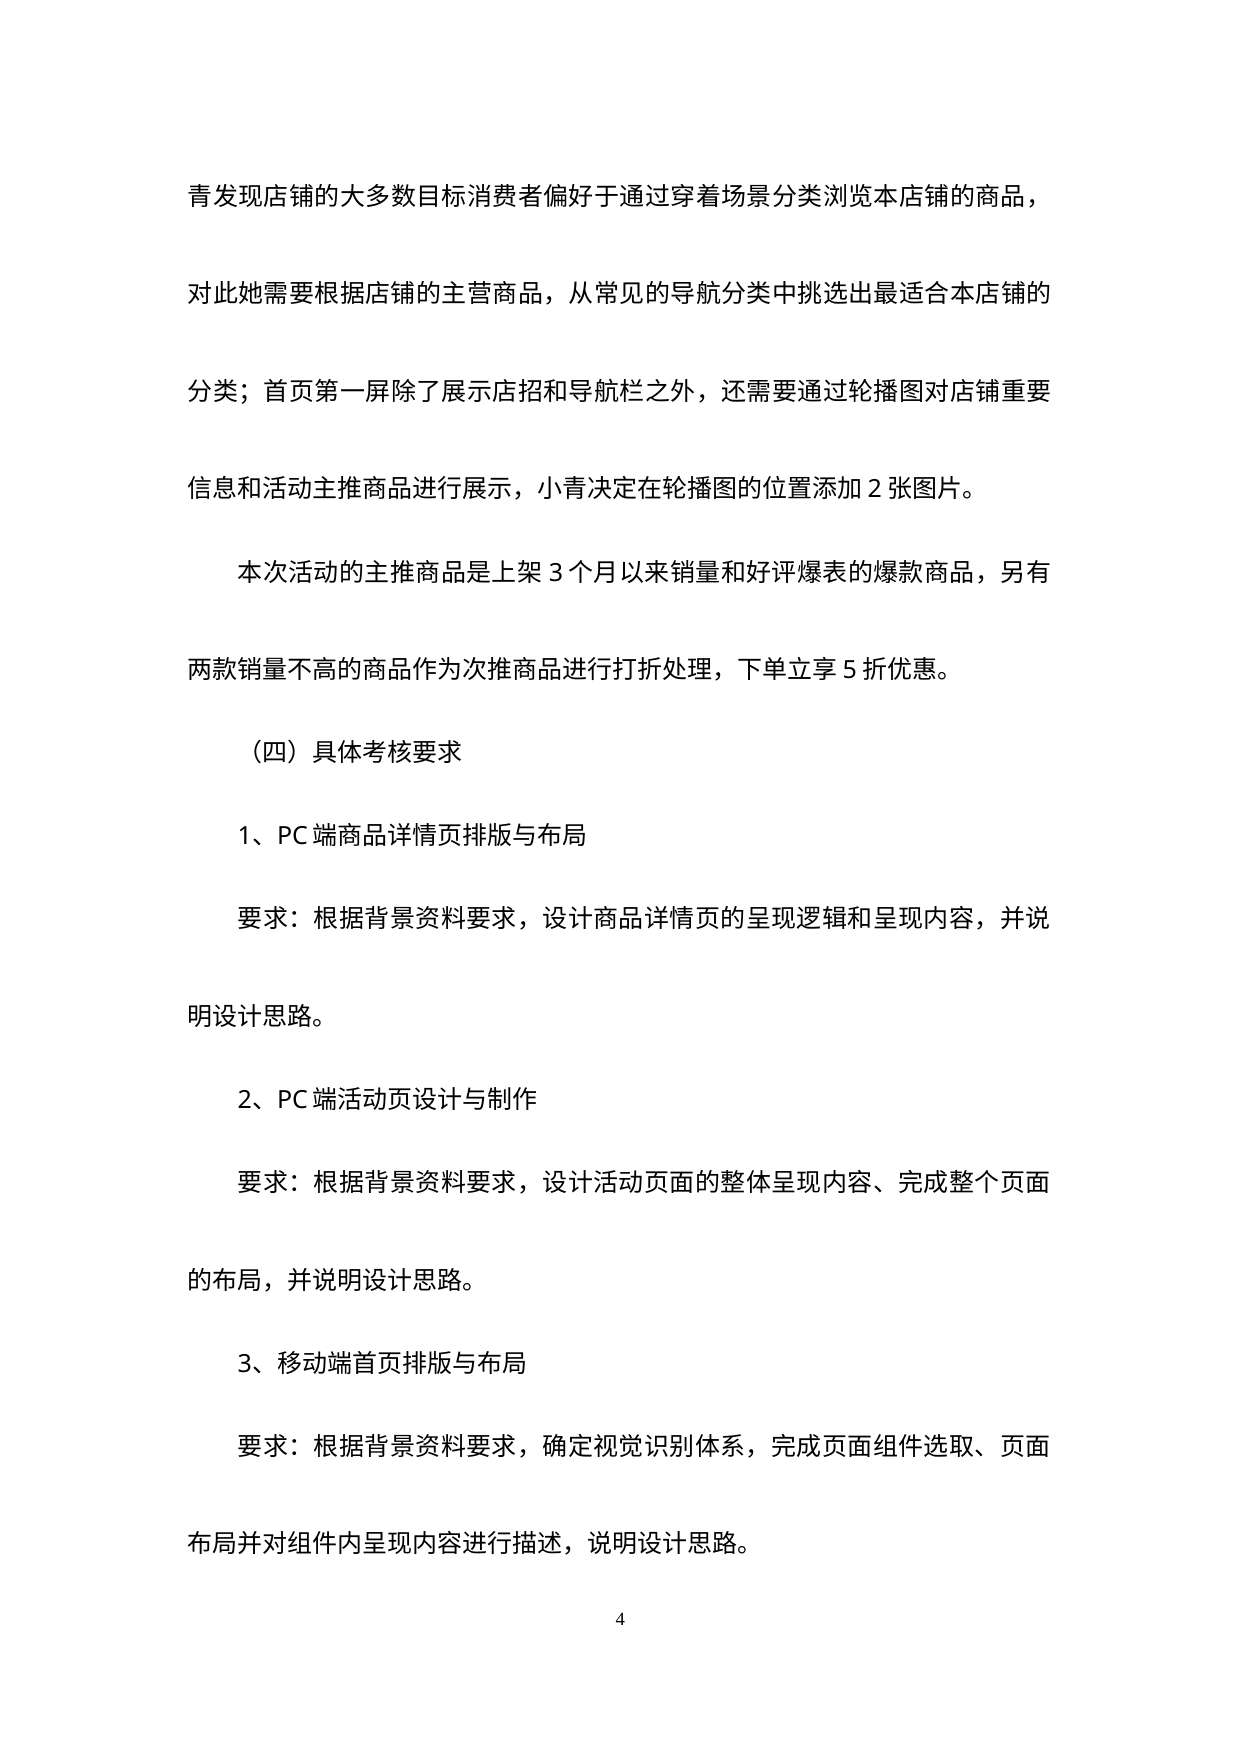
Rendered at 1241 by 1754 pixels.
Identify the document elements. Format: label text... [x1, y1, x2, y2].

text 2、PC端活动页设计与制作 [187, 1065, 1053, 1130]
text （四）具体考核要求 [187, 718, 1053, 783]
text 要求：根据背景资料要求，设计商品详情页的呈现逻辑和呈现内容，并说明设计思路。 [187, 884, 1053, 1047]
text 要求：根据背景资料要求，确定视觉识别体系，完成页面组件选取、页面布局并对组件内呈现内容进行描述，说明设计思路。 [187, 1412, 1053, 1574]
text 1、PC端商品详情页排版与布局 [187, 801, 1053, 866]
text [187, 162, 1053, 519]
text 3、移动端首页排版与布局 [187, 1329, 1053, 1394]
text 本次活动的主推商品是上架3个月以来销量和好评爆表的爆款商品，另有两款销量不高的商品作为次推商品进行打折处理，下单立享5折优惠。 [187, 538, 1053, 700]
text 要求：根据背景资料要求，设计活动页面的整体呈现内容、完成整个页面的布局，并说明设计思路。 [187, 1148, 1053, 1311]
